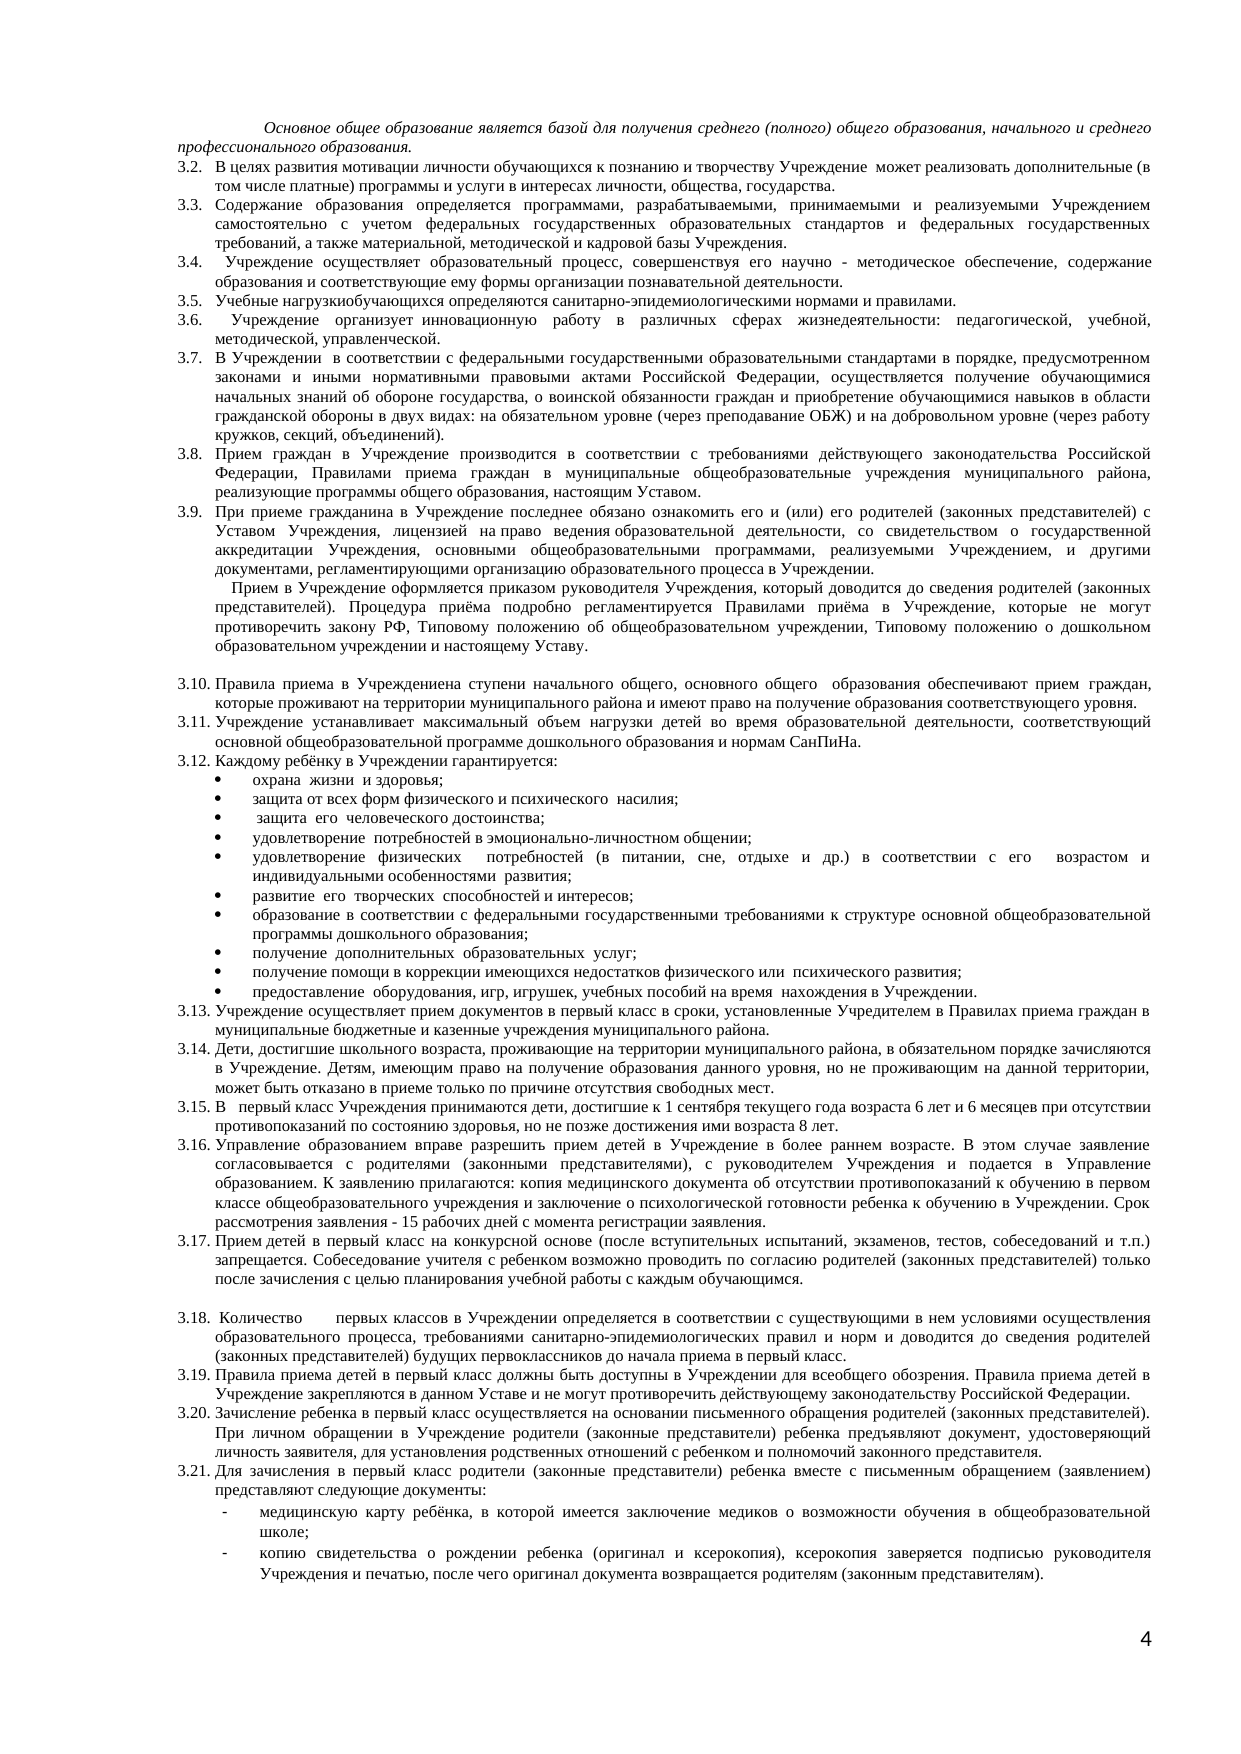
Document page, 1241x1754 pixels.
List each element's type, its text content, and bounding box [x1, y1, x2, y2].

list Учреждение осуществляет образовательный процесс, совершенствуя его научно - методическое обеспечение, содержание образования и соответствующие ему формы организации познавательной деятельности. [177, 252, 1152, 291]
list предоставление оборудования, игр, игрушек, учебных пособий на время нахождения в Учреждении. [215, 982, 1152, 1001]
list Прием граждан в Учреждение производится в соответствии с требованиями действующего законодательства Российской Федерации, Правилами приема граждан в муниципальные общеобразовательные учреждения муниципального района, реализующие программы общего образования, настоящим Уставом. [177, 444, 1152, 501]
list медицинскую карту ребёнка, в которой имеется заключение медиков о возможности обучения в общеобразовательной школе; [222, 1499, 1152, 1541]
list Каждому ребёнку в Учреждении гарантируется: [177, 751, 1152, 770]
list Учреждение осуществляет прием документов в первый класс в сроки, установленные Учредителем в Правилах приема граждан в муниципальные бюджетные и казенные учреждения муниципального района. [177, 1001, 1152, 1039]
list Правила приема детей в первый класс должны быть доступны в Учреждении для всеобщего обозрения. Правила приема детей в Учреждение закрепляются в данном Уставе и не могут противоречить действующему законодательству Российской Федерации. [177, 1365, 1152, 1403]
list Количество первых классов в Учреждении определяется в соответствии с существующими в нем условиями осуществления образовательного процесса, требованиями санитарно-эпидемиологических правил и норм и доводится до сведения родителей (законных представителей) будущих первоклассников до начала приема в первый класс. [177, 1307, 1152, 1365]
list Прием детей в первый класс на конкурсной основе (после вступительных испытаний, экзаменов, тестов, собеседований и т.п.) запрещается. Собеседование учителя с ребенком возможно проводить по согласию родителей (законных представителей) только после зачисления с целью планирования учебной работы с каждым обучающимся. [177, 1231, 1152, 1288]
list копию свидетельства о рождении ребенка (оригинал и ксерокопия), ксерокопия заверяется подписью руководителя Учреждения и печатью, после чего оригинал документа возвращается родителям (законным представителям). [222, 1541, 1152, 1583]
list получение помощи в коррекции имеющихся недостатков физического или психического развития; [215, 962, 1152, 982]
text Прием в Учреждение оформляется приказом руководителя Учреждения, который доводится до сведения родителей (законных представителей). Процедура приёма подробно регламентируется Правилами приёма в Учреждение, которые не могут противоречить закону РФ, Типовому положению об общеобразовательном учреждении, Типовому положению о дошкольном образовательном учреждении и настоящему Уставу. [215, 578, 1152, 655]
list Для зачисления в первый класс родители (законные представители) ребенка вместе с письменным обращением (заявлением) представляют следующие документы: [177, 1461, 1152, 1499]
list Содержание образования определяется программами, разрабатываемыми, принимаемыми и реализуемыми Учреждением самостоятельно с учетом федеральных государственных образовательных стандартов и федеральных государственных требований, а также материальной, методической и кадровой базы Учреждения. [177, 195, 1152, 252]
text Основное общее образование является базой для получения среднего (полного) общего образования, начального и среднего профессионального образования. [177, 118, 1152, 156]
list защита от всех форм физического и психического насилия; [215, 789, 1152, 808]
list получение дополнительных образовательных услуг; [215, 943, 1152, 962]
list Управление образованием вправе разрешить прием детей в Учреждение в более раннем возрасте. В этом случае заявление согласовывается с родителями (законными представителями), с руководителем Учреждения и подается в Управление образованием. К заявлению прилагаются: копия медицинского документа об отсутствии противопоказаний к обучению в первом классе общеобразовательного учреждения и заключение о психологической готовности ребенка к обучению в Учреждении. Срок рассмотрения заявления - 15 рабочих дней с момента регистрации заявления. [177, 1135, 1152, 1231]
list удовлетворение физических потребностей (в питании, сне, отдыхе и др.) в соответствии с его возрастом и индивидуальными особенностями развития; [215, 847, 1152, 885]
list образование в соответствии с федеральными государственными требованиями к структуре основной общеобразовательной программы дошкольного образования; [215, 904, 1152, 943]
list В Учреждении в соответствии с федеральными государственными образовательными стандартами в порядке, предусмотренном законами и иными нормативными правовыми актами Российской Федерации, осуществляется получение обучающимися начальных знаний об обороне государства, о воинской обязанности граждан и приобретение обучающимися навыков в области гражданской обороны в двух видах: на обязательном уровне (через преподавание ОБЖ) и на добровольном уровне (через работу кружков, секций, объединений). [177, 348, 1152, 444]
list удовлетворение потребностей в эмоционально-личностном общении; [215, 828, 1152, 847]
list Учреждение устанавливает максимальный объем нагрузки детей во время образовательной деятельности, соответствующий основной общеобразовательной программе дошкольного образования и нормам СанПиНа. [177, 712, 1152, 751]
list Дети, достигшие школьного возраста, проживающие на территории муниципального района, в обязательном порядке зачисляются в Учреждение. Детям, имеющим право на получение образования данного уровня, но не проживающим на данной территории, может быть отказано в приеме только по причине отсутствия свободных мест. [177, 1039, 1152, 1097]
list Учреждение организует инновационную работу в различных сферах жизнедеятельности: педагогической, учебной, методической, управленческой. [177, 310, 1152, 348]
list защита его человеческого достоинства; [215, 808, 1152, 828]
list В первый класс Учреждения принимаются дети, достигшие к 1 сентября текущего года возраста 6 лет и 6 месяцев при отсутствии противопоказаний по состоянию здоровья, но не позже достижения ими возраста 8 лет. [177, 1097, 1152, 1135]
list В целях развития мотивации личности обучающихся к познанию и творчеству Учреждение может реализовать дополнительные (в том числе платные) программы и услуги в интересах личности, общества, государства. [177, 156, 1152, 195]
list Правила приема в Учреждениена ступени начального общего, основного общего образования обеспечивают прием граждан, которые проживают на территории муниципального района и имеют право на получение образования соответствующего уровня. [177, 674, 1152, 712]
list Учебные нагрузкиобучающихся определяются санитарно-эпидемиологическими нормами и правилами. [177, 291, 1152, 310]
list Зачисление ребенка в первый класс осуществляется на основании письменного обращения родителей (законных представителей). При личном обращении в Учреждение родители (законные представители) ребенка предъявляют документ, удостоверяющий личность заявителя, для установления родственных отношений с ребенком и полномочий законного представителя. [177, 1403, 1152, 1461]
list При приеме гражданина в Учреждение последнее обязано ознакомить его и (или) его родителей (законных представителей) с Уставом Учреждения, лицензией на право ведения образовательной деятельности, со свидетельством о государственной аккредитации Учреждения, основными общеобразовательными программами, реализуемыми Учреждением, и другими документами, регламентирующими организацию образовательного процесса в Учреждении. [177, 501, 1152, 578]
list охрана жизни и здоровья; [215, 770, 1152, 789]
list развитие его творческих способностей и интересов; [215, 885, 1152, 904]
